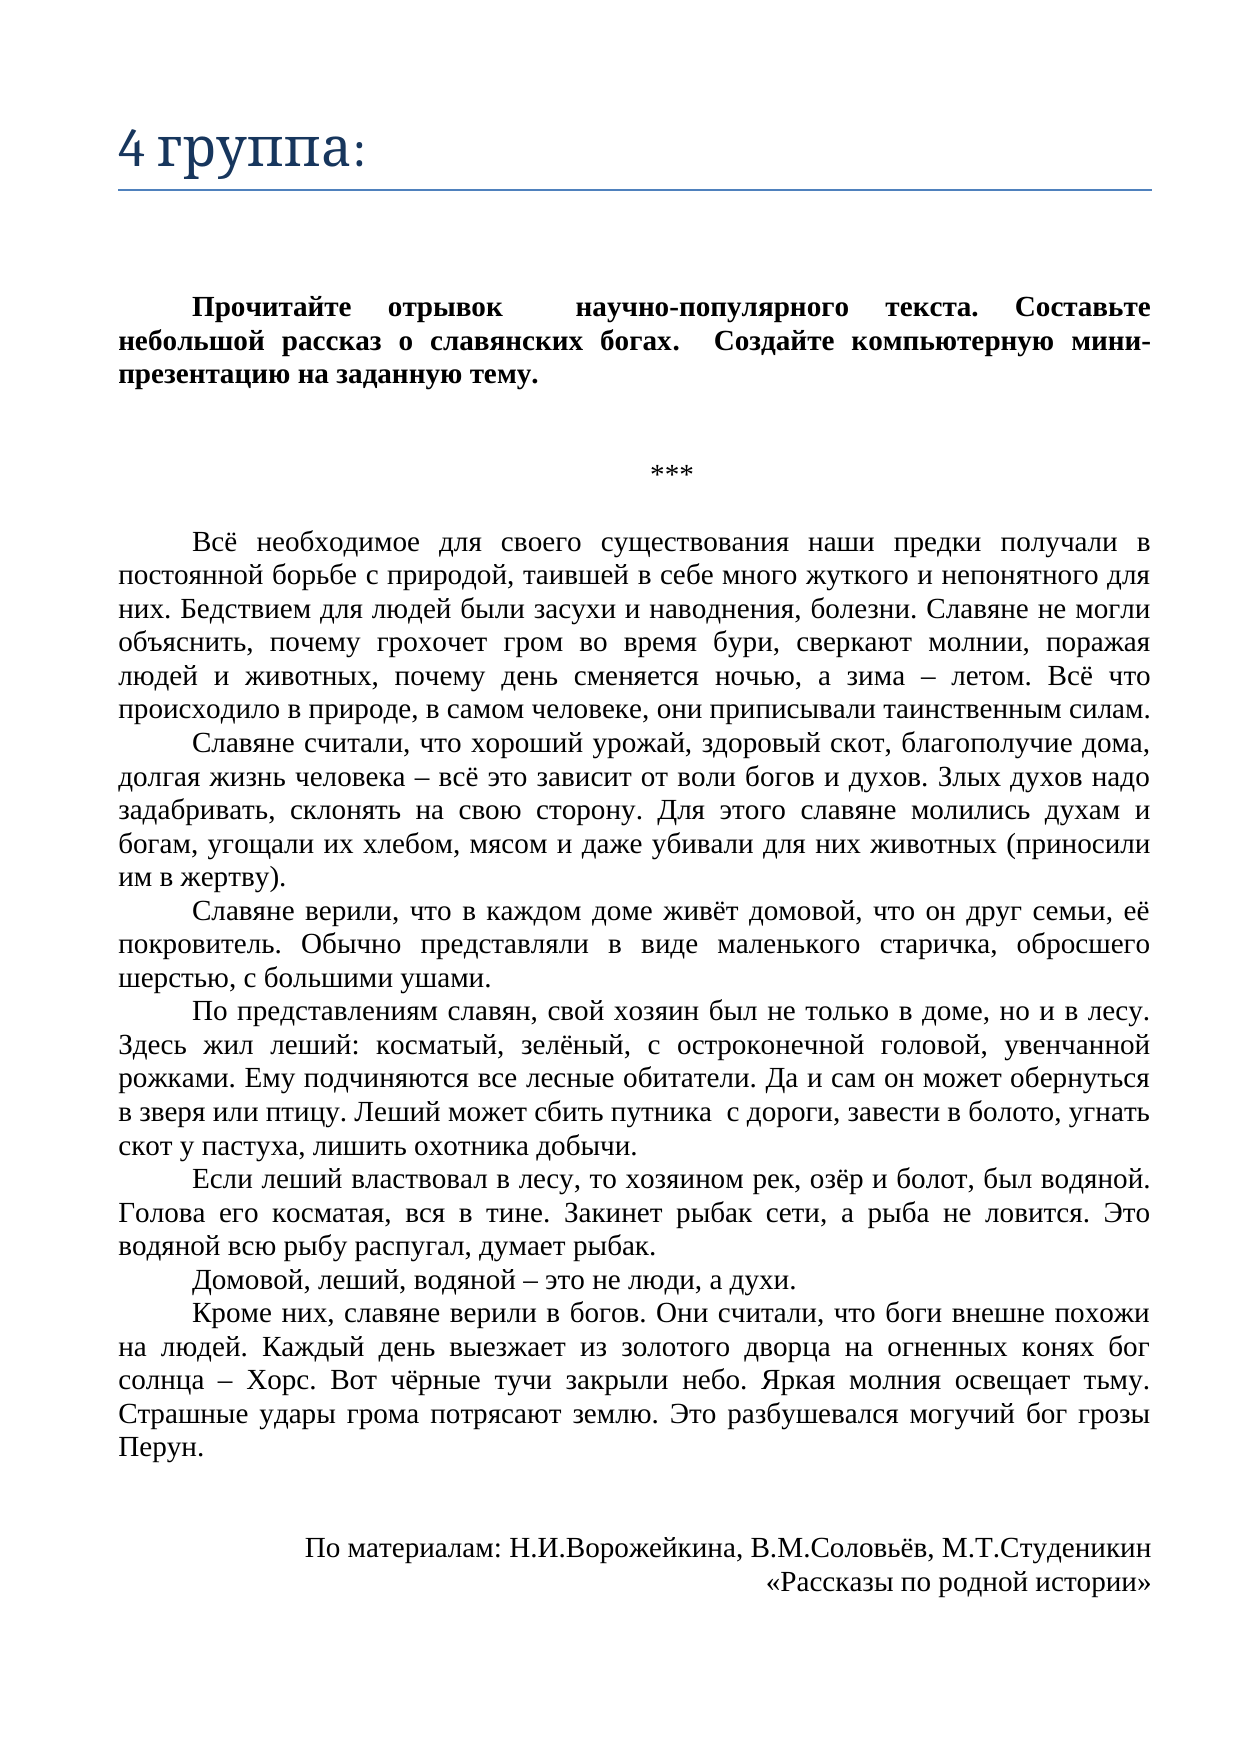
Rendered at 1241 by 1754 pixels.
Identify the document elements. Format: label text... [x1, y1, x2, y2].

text *** [118, 457, 1152, 490]
text Славяне считали, что хороший урожай, здоровый скот, благополучие дома, долгая жизнь человека – всё это зависит от воли богов и духов. Злых духов надо задабривать, склонять на свою сторону. Для этого славяне молились духам и богам, угощали их хлебом, мясом и даже убивали для них животных (приносили им в жертву). [118, 725, 1152, 893]
text Славяне верили, что в каждом доме живёт домовой, что он друг семьи, её покровитель. Обычно представляли в виде маленького старичка, обросшего шерстью, с большими ушами. [118, 893, 1152, 993]
text По представлениям славян, свой хозяин был не только в доме, но и в лесу. Здесь жил леший: косматый, зелёный, с остроконечной головой, увенчанной рожками. Ему подчиняются все лесные обитатели. Да и сам он может обернуться в зверя или птицу. Леший может сбить путника с дороги, завести в болото, угнать скот у пастуха, лишить охотника добычи. [118, 993, 1152, 1161]
text «Рассказы по родной истории» [118, 1564, 1152, 1597]
text По материалам: Н.И.Ворожейкина, В.М.Соловьёв, М.Т.Студеникин [118, 1530, 1152, 1564]
title 4 группа: [118, 118, 1152, 189]
text Всё необходимое для своего существования наши предки получали в постоянной борьбе с природой, таившей в себе много жуткого и непонятного для них. Бедствием для людей были засухи и наводнения, болезни. Славяне не могли объяснить, почему грохочет гром во время бури, сверкают молнии, поражая людей и животных, почему день сменяется ночью, а зима – летом. Всё что происходило в природе, в самом человеке, они приписывали таинственным силам. [118, 524, 1152, 725]
text Домовой, леший, водяной – это не люди, а духи. [118, 1262, 1152, 1295]
text Кроме них, славяне верили в богов. Они считали, что боги внешне похожи на людей. Каждый день выезжает из золотого дворца на огненных конях бог солнца – Хорс. Вот чёрные тучи закрыли небо. Яркая молния освещает тьму. Страшные удары грома потрясают землю. Это разбушевался могучий бог грозы Перун. [118, 1295, 1152, 1463]
text Если леший властвовал в лесу, то хозяином рек, озёр и болот, был водяной. Голова его косматая, вся в тине. Закинет рыбак сети, а рыба не ловится. Это водяной всю рыбу распугал, думает рыбак. [118, 1161, 1152, 1262]
text Прочитайте отрывок научно-популярного текста. Составьте небольшой рассказ о славянских богах. Создайте компьютерную мини-презентацию на заданную тему. [118, 289, 1152, 390]
